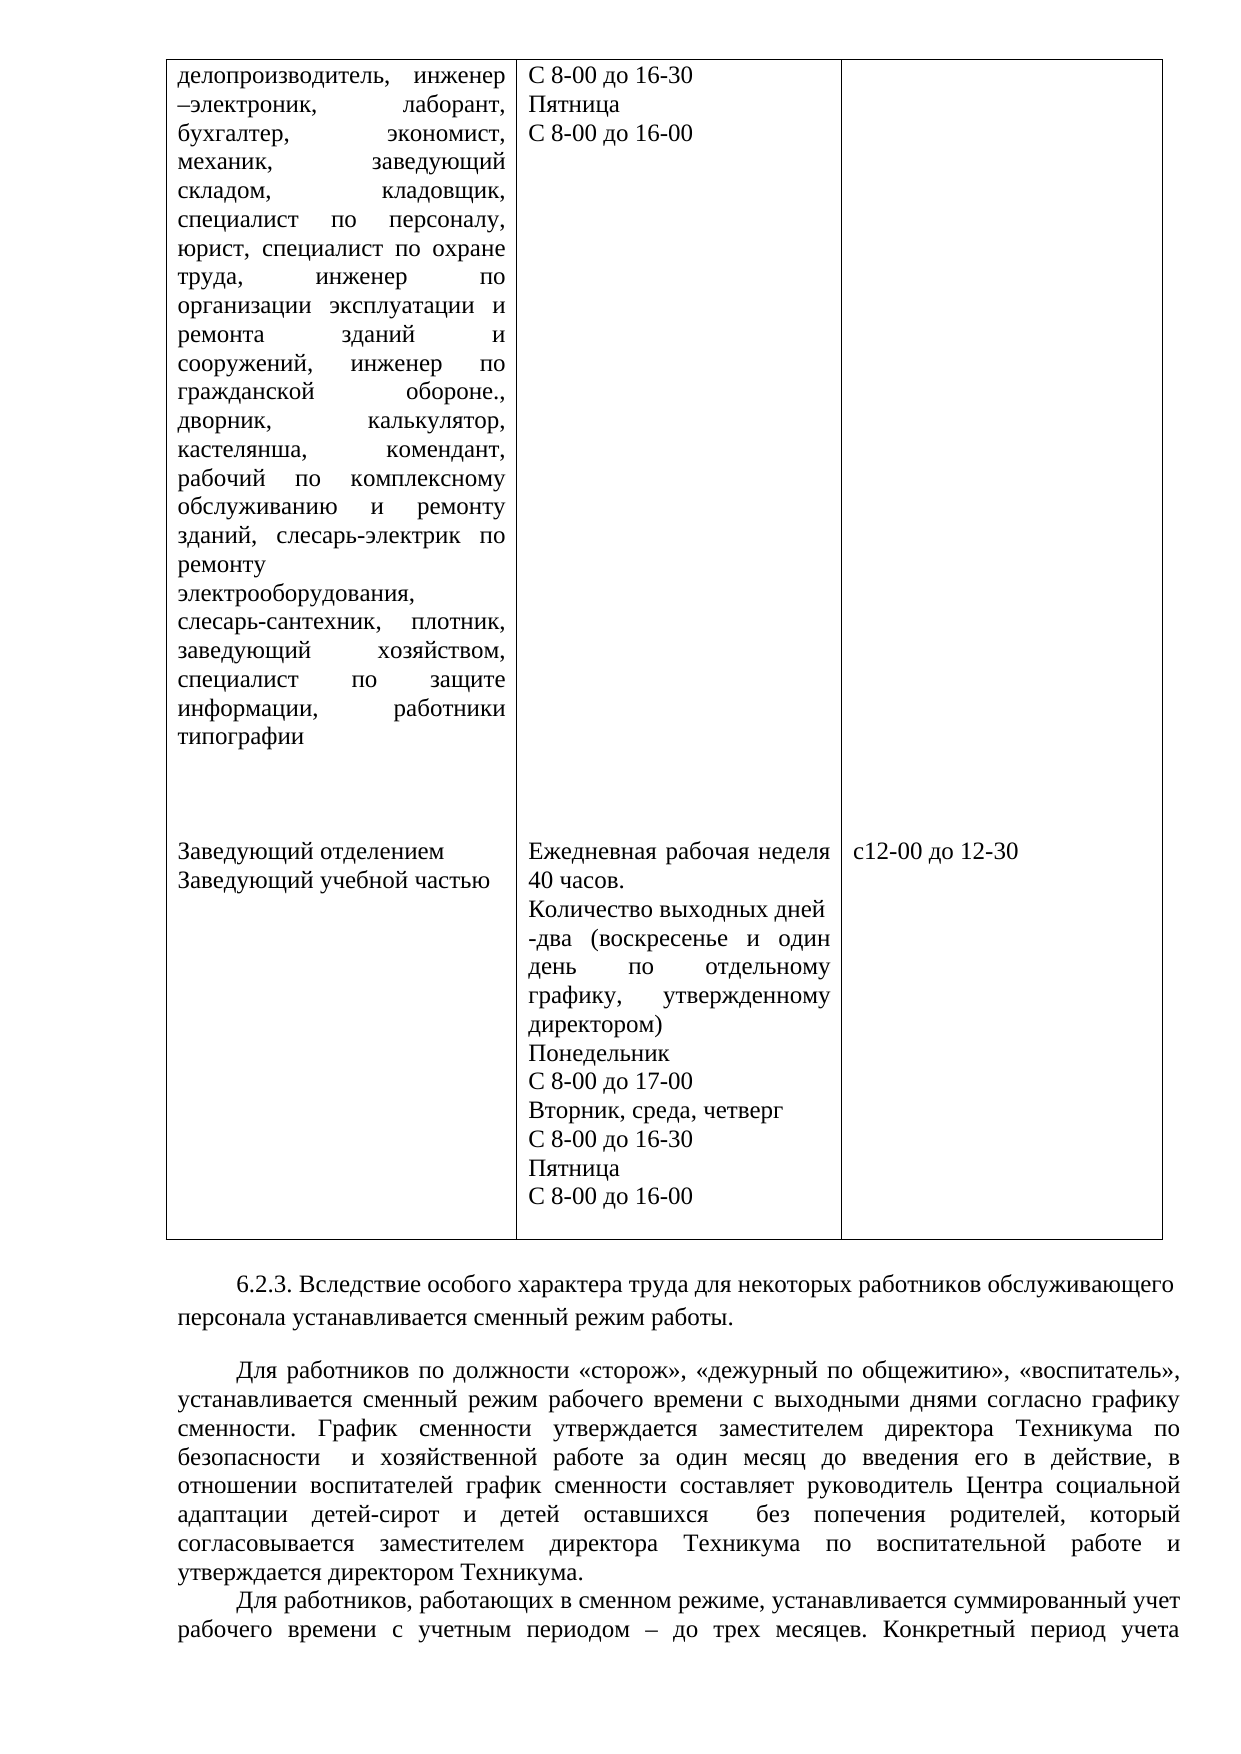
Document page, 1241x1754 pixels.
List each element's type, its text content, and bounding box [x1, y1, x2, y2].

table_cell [517, 60, 841, 1239]
text 6.2.3. Вследствие особого характера труда для некоторых работников обслуживающего персонала устанавливается сменный режим работы. [177, 1269, 1181, 1330]
text Для работников по должности «сторож», «дежурный по общежитию», «воспитатель», устанавливается сменный режим рабочего времени с выходными днями согласно графику сменности. График сменности утверждается заместителем директора Техникума по безопасности и хозяйственной работе за один месяц до введения его в действие, в отношении воспитателей график сменности составляет руководитель Центра социальной адаптации детей-сирот и детей оставшихся без попечения родителей, который согласовывается заместителем директора Техникума по воспитательной работе и утверждается директором Техникума. [177, 1356, 1181, 1586]
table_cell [167, 60, 516, 1239]
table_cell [842, 60, 1162, 1239]
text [177, 1586, 1181, 1643]
